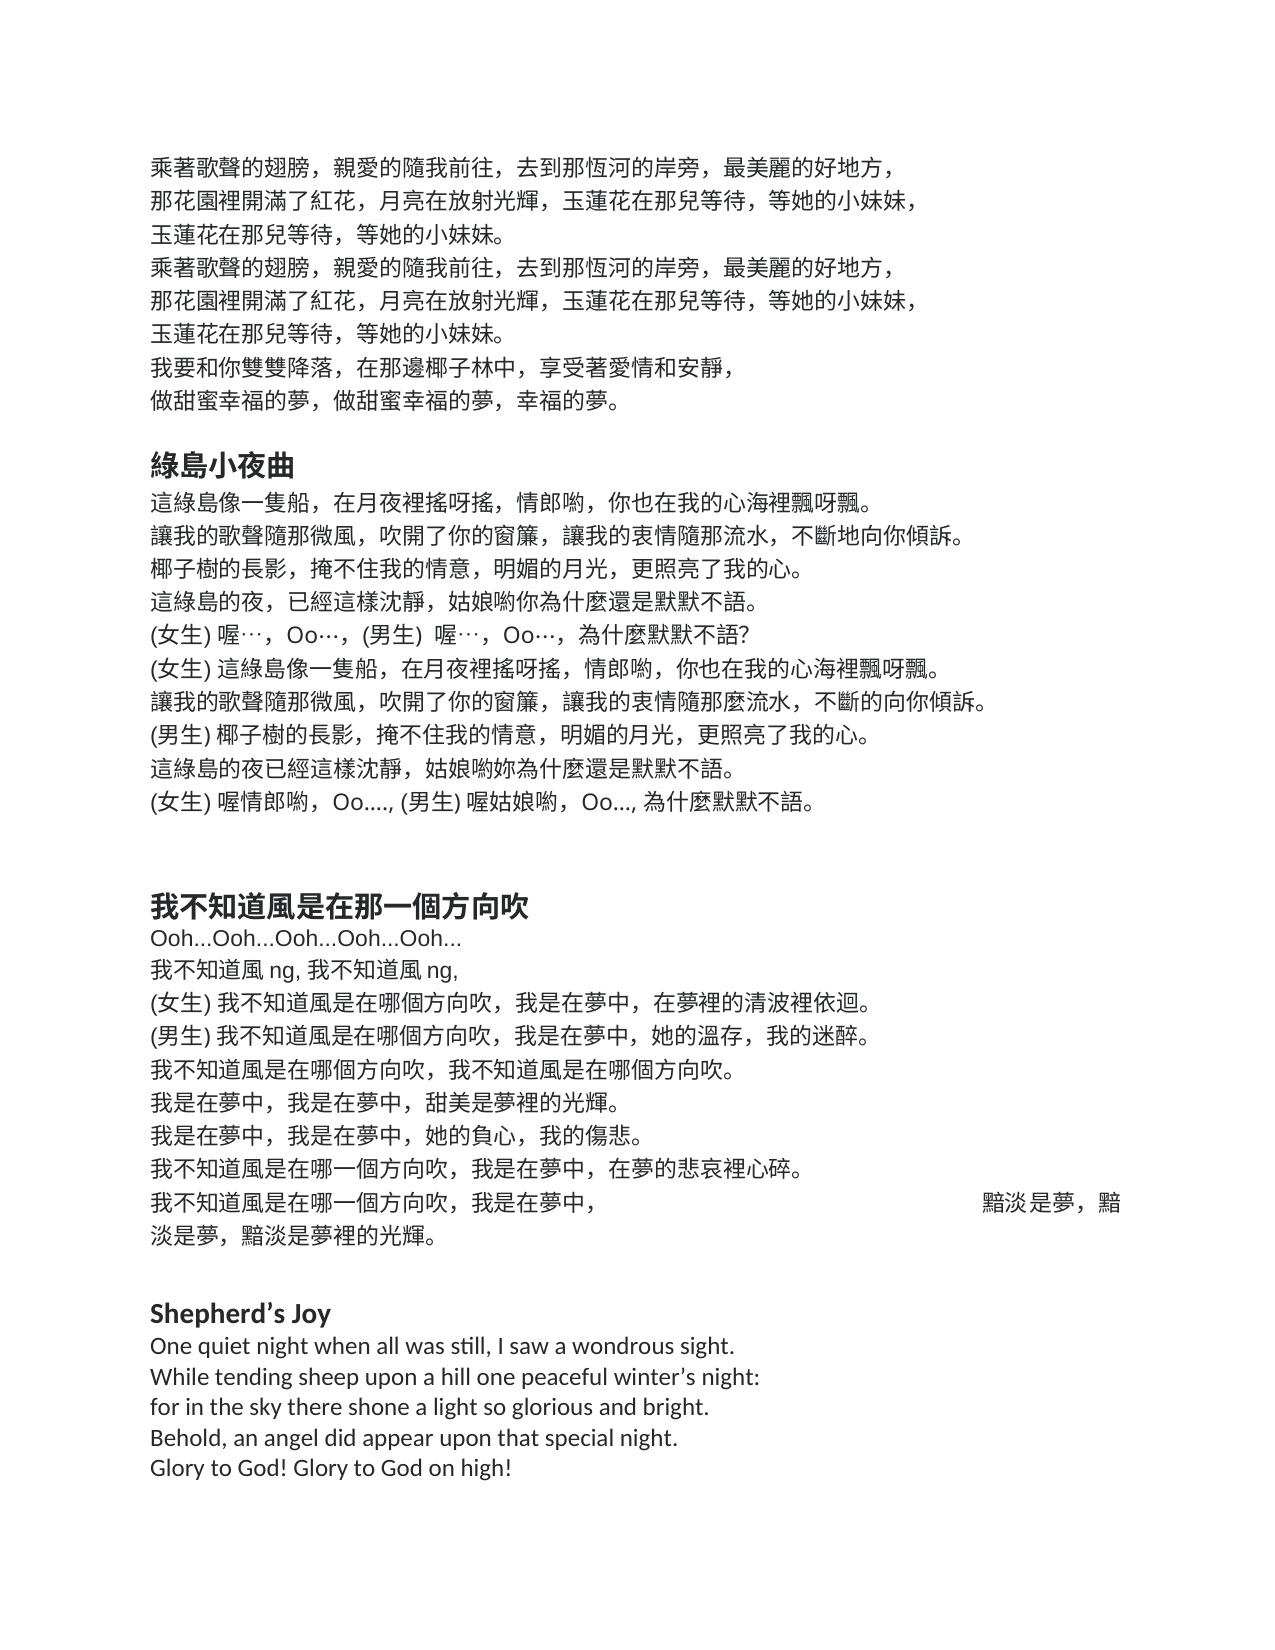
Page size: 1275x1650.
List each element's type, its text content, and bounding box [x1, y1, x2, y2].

text for in the sky there shone a light so glorious and bright. [150, 1392, 1125, 1422]
text 這綠島像一隻船，在月夜裡搖呀搖，情郎喲，你也在我的心海裡飄呀飄。 [150, 484, 1125, 518]
text 我不知道風是在哪一個方向吹，我是在夢中， 黯淡是夢，黯淡是夢，黯淡是夢裡的光輝。 [150, 1184, 1125, 1251]
text Glory to God! Glory to God on high! [150, 1453, 1125, 1483]
text 玉蓮花在那兒等待，等她的小妹妹。 [150, 316, 1125, 349]
text 我是在夢中，我是在夢中，甜美是夢裡的光輝。 [150, 1085, 1125, 1118]
text (女生) 這綠島像一隻船，在月夜裡搖呀搖，情郎喲，你也在我的心海裡飄呀飄。 [150, 651, 1125, 684]
text 那花園裡開滿了紅花，月亮在放射光輝，玉蓮花在那兒等待，等她的小妹妹， [150, 183, 1125, 216]
text 我是在夢中，我是在夢中，她的負心，我的傷悲。 [150, 1118, 1125, 1151]
text 椰子樹的長影，掩不住我的情意，明媚的月光，更照亮了我的心。 [150, 551, 1125, 584]
text While tending sheep upon a hill one peaceful winter’s night: [150, 1361, 1125, 1392]
text 讓我的歌聲隨那微風，吹開了你的窗簾，讓我的衷情隨那流水，不斷地向你傾訴。 [150, 518, 1125, 551]
text One quiet night when all was still, I saw a wondrous sight. [150, 1331, 1125, 1361]
text Ooh...Ooh...Ooh...Ooh...Ooh... 我不知道風ng, 我不知道風ng, [150, 925, 1125, 985]
text Shepherd’s Joy [150, 1295, 1125, 1331]
text 乘著歌聲的翅膀，親愛的隨我前往，去到那恆河的岸旁，最美麗的好地方， [150, 150, 1125, 183]
text 乘著歌聲的翅膀，親愛的隨我前往，去到那恆河的岸旁，最美麗的好地方， [150, 250, 1125, 283]
text 做甜蜜幸福的夢，做甜蜜幸福的夢，幸福的夢。 [150, 383, 1125, 416]
text Behold, an angel did appear upon that special night. [150, 1422, 1125, 1453]
text (男生) 椰子樹的長影，掩不住我的情意，明媚的月光，更照亮了我的心。 [150, 717, 1125, 751]
text (女生) 喔情郎喲，Oo…., (男生) 喔姑娘喲，Oo…, 為什麼默默不語。 [150, 784, 1125, 817]
text 玉蓮花在那兒等待，等她的小妹妹。 [150, 216, 1125, 250]
text (女生) 喔⋯，Oo⋯，(男生) 喔⋯，Oo⋯，為什麼默默不語？ [150, 617, 1125, 651]
text 那花園裡開滿了紅花，月亮在放射光輝，玉蓮花在那兒等待，等她的小妹妹， [150, 283, 1125, 316]
text 讓我的歌聲隨那微風，吹開了你的窗簾，讓我的衷情隨那麼流水，不斷的向你傾訴。 [150, 684, 1125, 717]
text 我不知道風是在那一個方向吹 [150, 883, 1125, 925]
text 我要和你雙雙降落，在那邊椰子林中，享受著愛情和安靜， [150, 349, 1125, 383]
text (女生) 我不知道風是在哪個方向吹，我是在夢中，在夢裡的清波裡依迴。 [150, 985, 1125, 1018]
text 這綠島的夜已經這樣沈靜，姑娘喲妳為什麼還是默默不語。 [150, 751, 1125, 784]
text 綠島小夜曲 [150, 442, 1125, 484]
text (男生) 我不知道風是在哪個方向吹，我是在夢中，她的溫存，我的迷醉。 [150, 1018, 1125, 1052]
text 我不知道風是在哪一個方向吹，我是在夢中，在夢的悲哀裡心碎。 [150, 1151, 1125, 1184]
text 我不知道風是在哪個方向吹，我不知道風是在哪個方向吹。 [150, 1052, 1125, 1085]
text 這綠島的夜，已經這樣沈靜，姑娘喲你為什麼還是默默不語。 [150, 584, 1125, 617]
